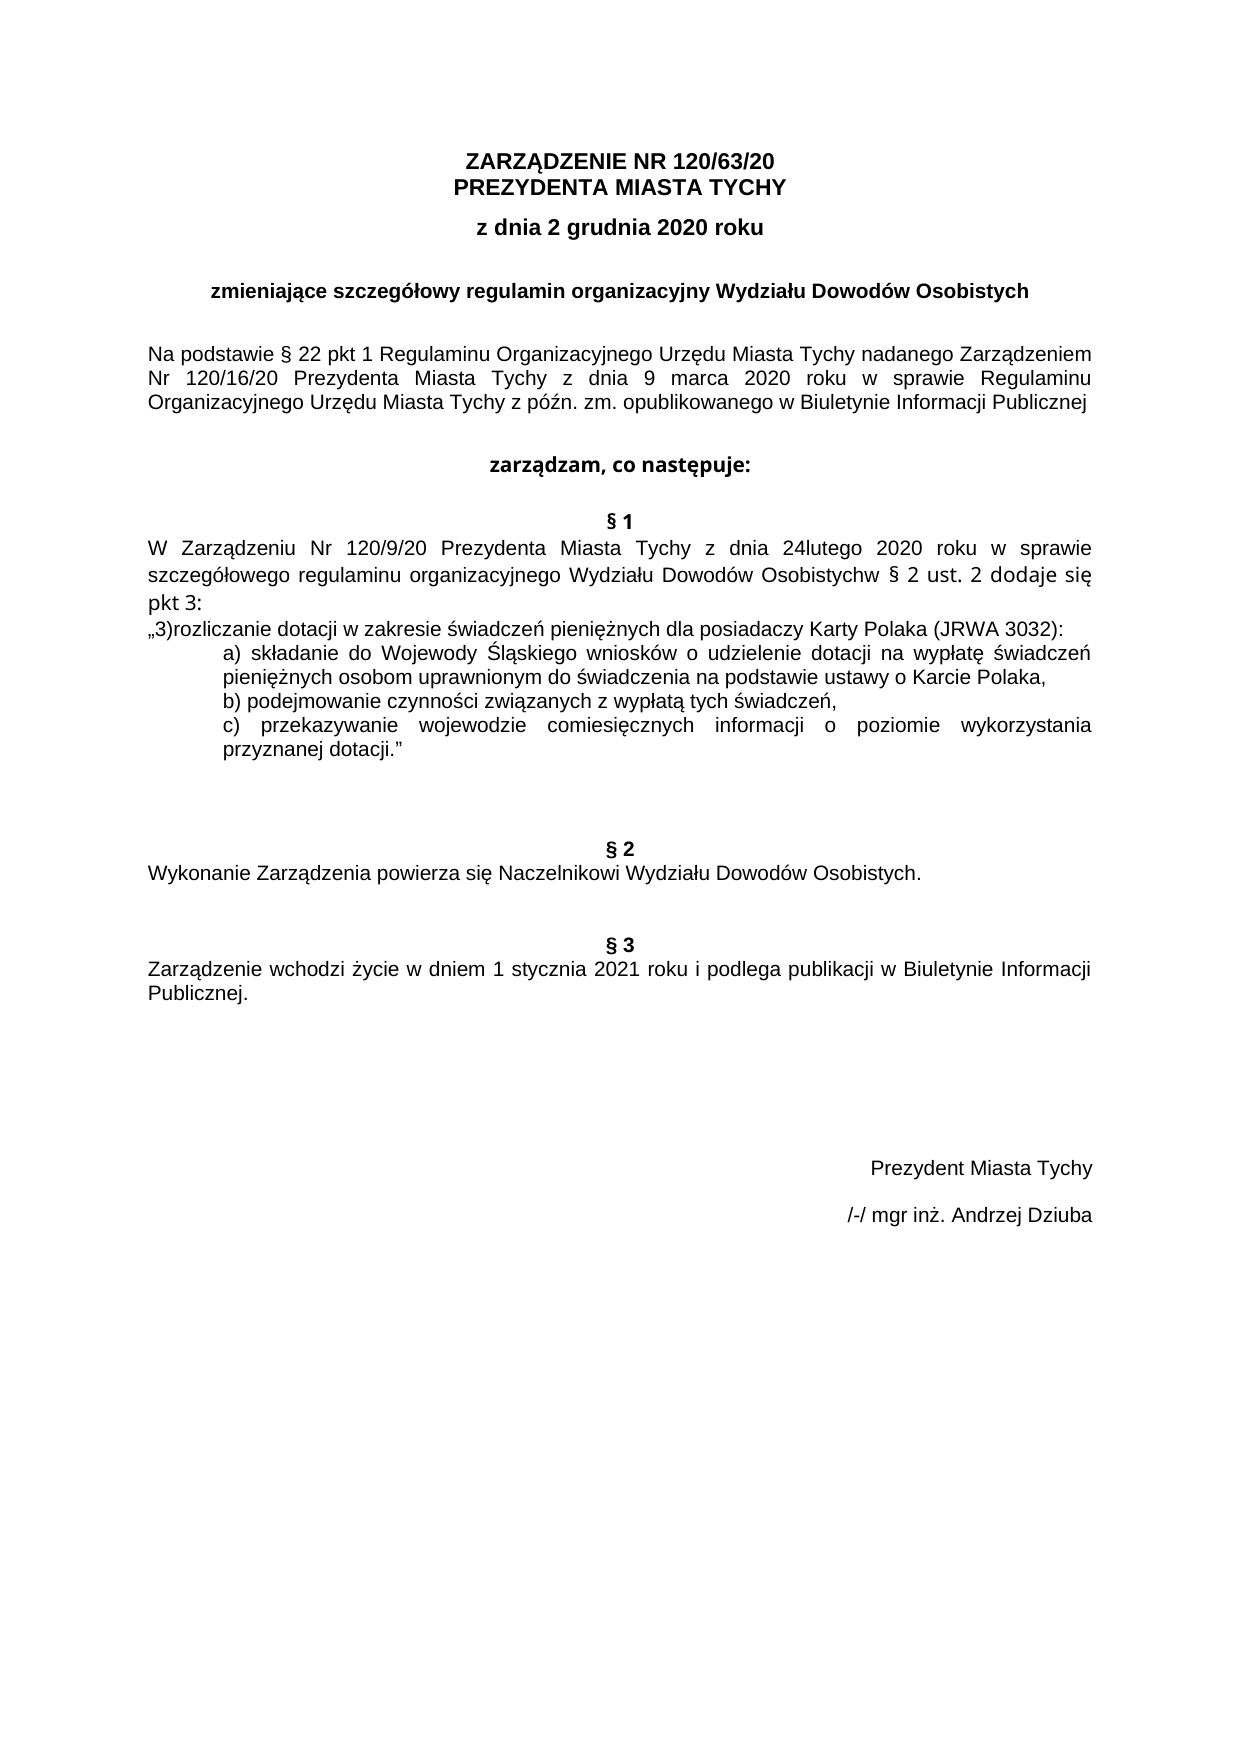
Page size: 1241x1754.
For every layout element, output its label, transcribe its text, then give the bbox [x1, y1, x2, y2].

text zmieniające szczegółowy regulamin organizacyjny Wydziału Dowodów Osobistych [148, 279, 1093, 303]
text b) podejmowanie czynności związanych z wypłatą tych świadczeń, [223, 688, 1093, 712]
text § 3 [148, 932, 1093, 956]
text zarządzam, co następuje: [148, 450, 1093, 479]
text c) przekazywanie wojewodzie comiesięcznych informacji o poziomie wykorzystania przyznanej dotacji.” [223, 712, 1093, 760]
text W Zarządzeniu Nr 120/9/20 Prezydenta Miasta Tychy z dnia 24lutego 2020 roku w sprawie szczegółowego regulaminu organizacyjnego Wydziału Dowodów Osobistychw § 2 ust. 2 dodaje się pkt 3: [148, 536, 1093, 617]
text „3)rozliczanie dotacji w zakresie świadczeń pieniężnych dla posiadaczy Karty Polaka (JRWA 3032): [148, 617, 1093, 641]
text ZARZĄDZENIE NR 120/63/20 [148, 148, 1093, 174]
text Na podstawie § 22 pkt 1 Regulaminu Organizacyjnego Urzędu Miasta Tychy nadanego Zarządzeniem Nr 120/16/20 Prezydenta Miasta Tychy z dnia 9 marca 2020 roku w sprawie Regulaminu Organizacyjnego Urzędu Miasta Tychy z późn. zm. opublikowanego w Biuletynie Informacji Publicznej [148, 342, 1093, 414]
text /-/ mgr inż. Andrzej Dziuba [148, 1203, 1093, 1227]
text Wykonanie Zarządzenia powierza się Naczelnikowi Wydziału Dowodów Osobistych. [148, 861, 1093, 884]
text a) składanie do Wojewody Śląskiego wniosków o udzielenie dotacji na wypłatę świadczeń pieniężnych osobom uprawnionym do świadczenia na podstawie ustawy o Karcie Polaka, [223, 641, 1093, 688]
text z dnia 2 grudnia 2020 roku [148, 213, 1093, 240]
text § 1 [148, 507, 1093, 536]
text Zarządzenie wchodzi życie w dniem 1 stycznia 2021 roku i podlega publikacji w Biuletynie Informacji Publicznej. [148, 956, 1093, 1004]
text Prezydent Miasta Tychy [148, 1155, 1093, 1179]
text § 2 [148, 837, 1093, 861]
text PREZYDENTA MIASTA TYCHY [148, 174, 1093, 200]
